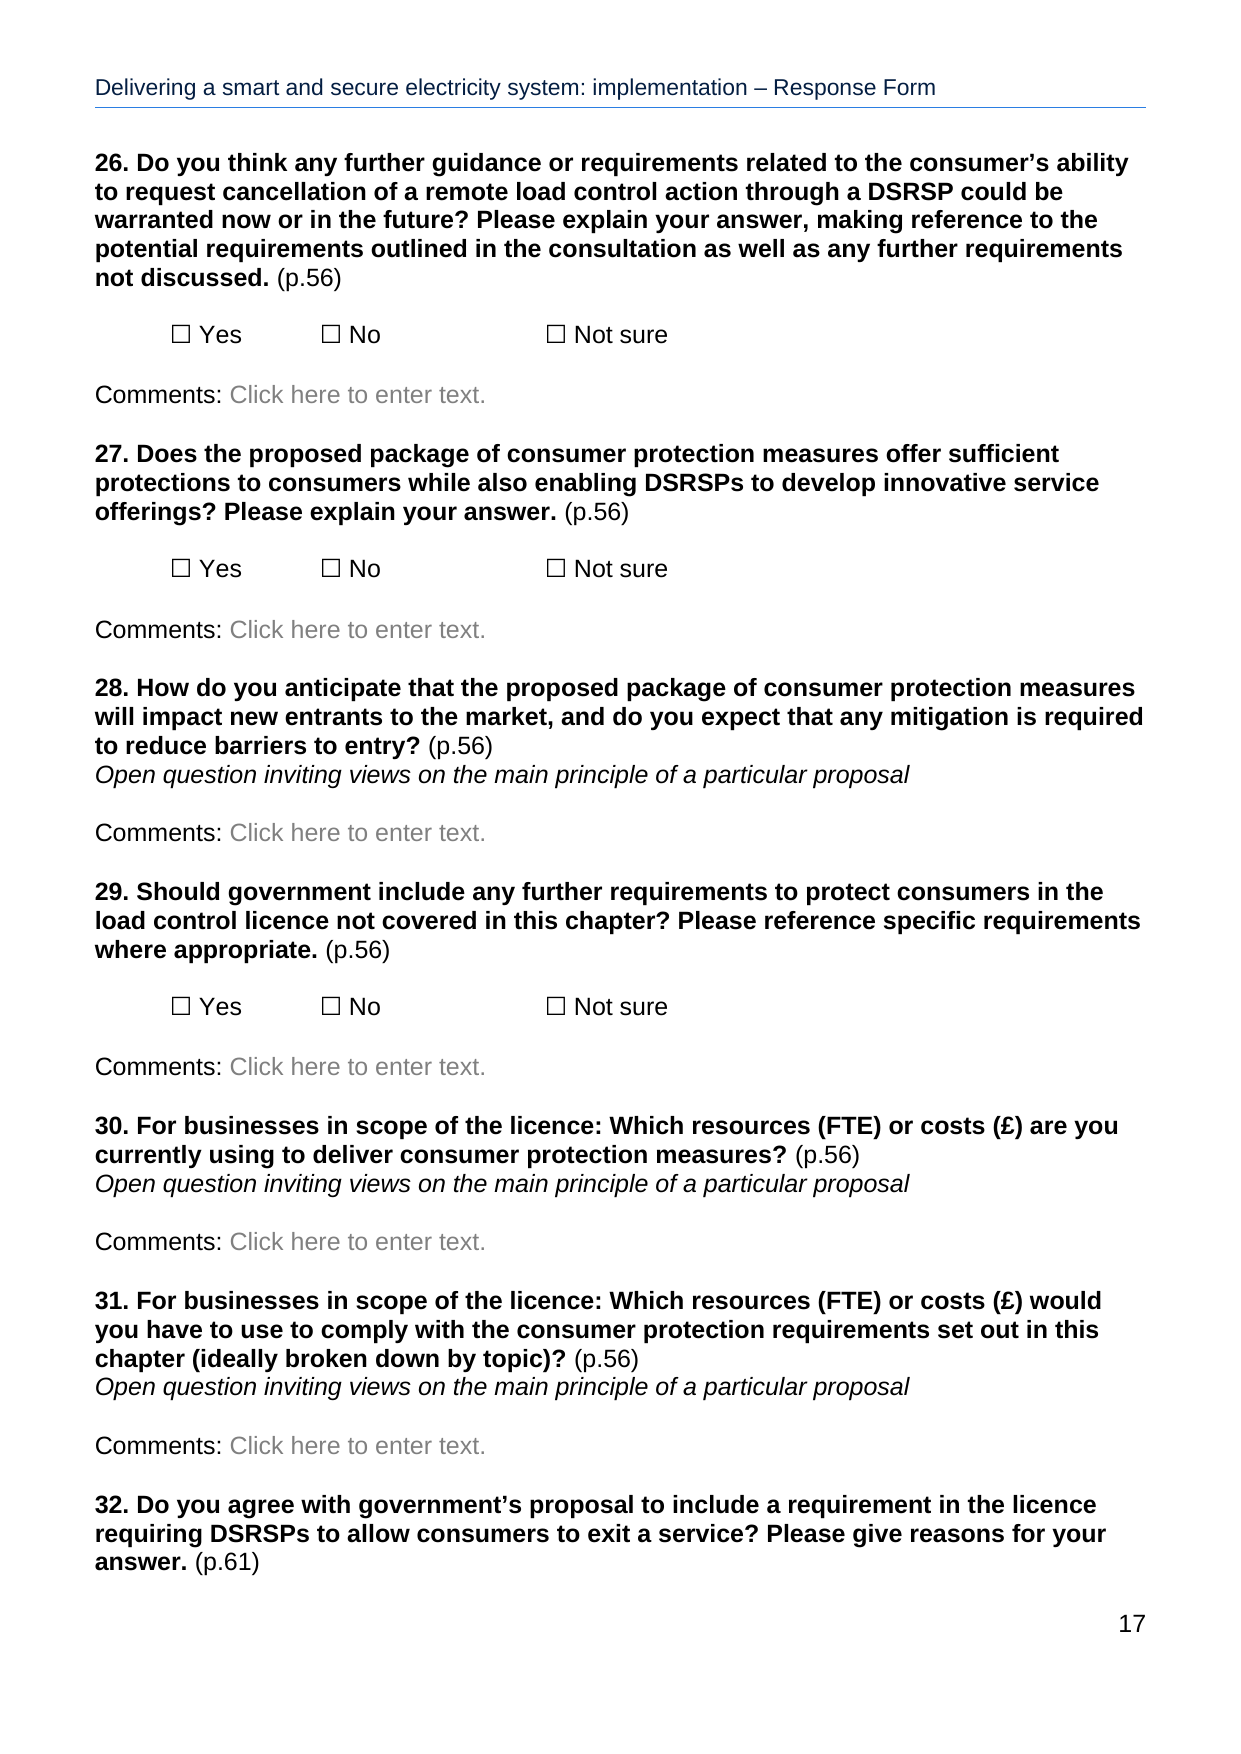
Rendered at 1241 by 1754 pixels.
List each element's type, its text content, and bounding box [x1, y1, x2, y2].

text Open question inviting views on the main principle of a particular proposal [94, 1372, 1146, 1401]
text Comments: [94, 818, 1146, 847]
text Comments: [94, 1227, 1146, 1256]
list 32. Do you agree with government’s proposal to include a requirement in the licence requiring DSRSPs to allow consumers to exit a service? Please give reasons for your answer. (p.61) [94, 1490, 1146, 1576]
text Comments: [94, 1052, 1146, 1081]
list 28. How do you anticipate that the proposed package of consumer protection measures will impact new entrants to the market, and do you expect that any mitigation is required to reduce barriers to entry? (p.56) [94, 673, 1146, 759]
list 31. For businesses in scope of the licence: Which resources (FTE) or costs (£) would you have to use to comply with the consumer protection requirements set out in this chapter (ideally broken down by topic)? (p.56) [94, 1286, 1146, 1372]
list 27. Does the proposed package of consumer protection measures offer sufficient protections to consumers while also enabling DSRSPs to develop innovative service offerings? Please explain your answer. (p.56) [94, 439, 1146, 526]
list 26. Do you think any further guidance or requirements related to the consumer’s ability to request cancellation of a remote load control action through a DSRSP could be warranted now or in the future? Please explain your answer, making reference to the potential requirements outlined in the consultation as well as any further requirements not discussed. (p.56) [94, 148, 1146, 291]
text Yes No Not sure [94, 988, 1146, 1022]
text Comments: [94, 614, 1146, 643]
text Comments: [94, 1431, 1146, 1460]
text Comments: [94, 381, 1146, 409]
text Open question inviting views on the main principle of a particular proposal [94, 1169, 1146, 1197]
list 29. Should government include any further requirements to protect consumers in the load control licence not covered in this chapter? Please reference specific requirements where appropriate. (p.56) [94, 877, 1146, 963]
list 30. For businesses in scope of the licence: Which resources (FTE) or costs (£) are you currently using to deliver consumer protection measures? (p.56) [94, 1111, 1146, 1169]
text Yes No Not sure [94, 551, 1146, 584]
text Open question inviting views on the main principle of a particular proposal [94, 759, 1146, 788]
text Yes No Not sure [94, 316, 1146, 351]
